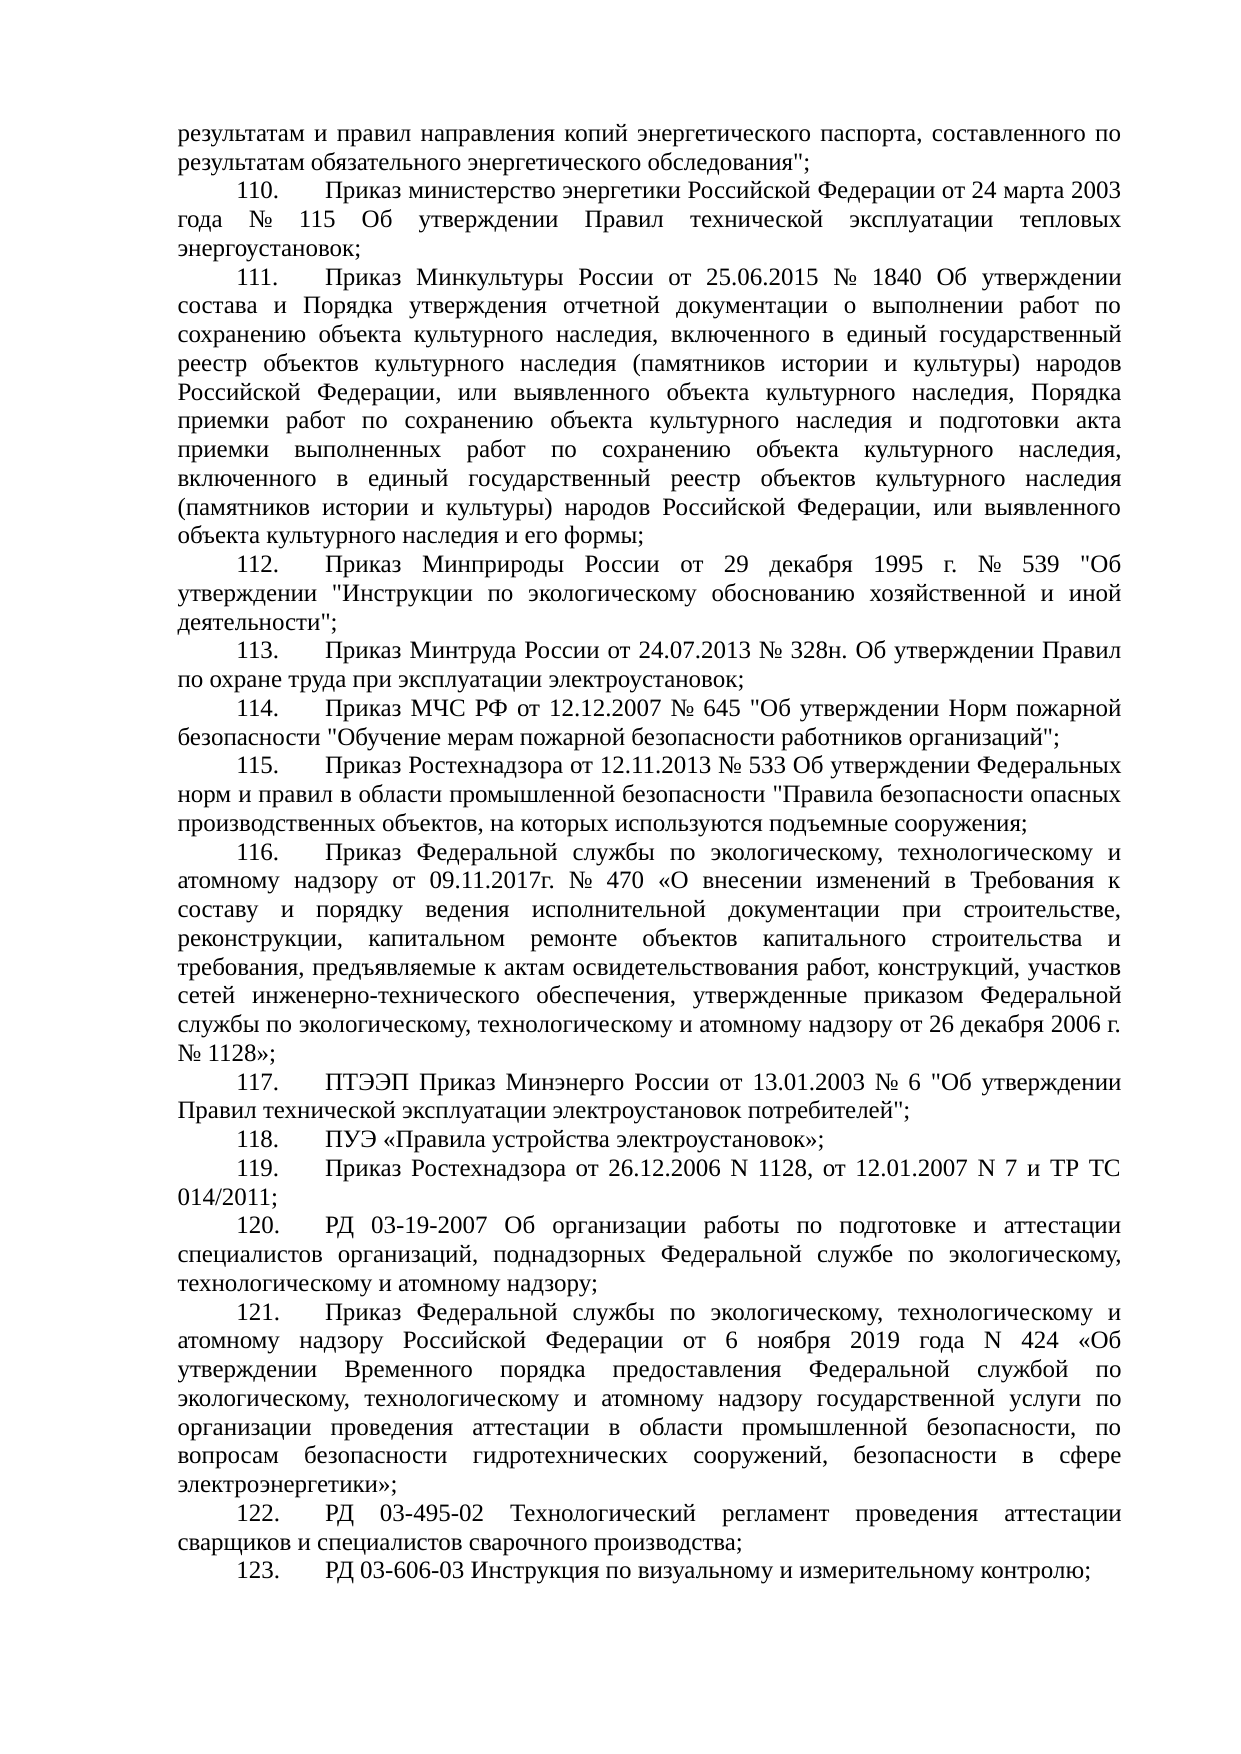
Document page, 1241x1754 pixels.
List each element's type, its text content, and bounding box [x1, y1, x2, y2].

list Приказ Минкультуры России от 25.06.2015 № 1840 Об утверждении состава и Порядка утверждения отчетной документации о выполнении работ по сохранению объекта культурного наследия, включенного в единый государственный реестр объектов культурного наследия (памятников истории и культуры) народов Российской Федерации, или выявленного объекта культурного наследия, Порядка приемки работ по сохранению объекта культурного наследия и подготовки акта приемки выполненных работ по сохранению объекта культурного наследия, включенного в единый государственный реестр объектов культурного наследия (памятников истории и культуры) народов Российской Федерации, или выявленного объекта культурного наследия и его формы; [177, 262, 1122, 549]
list Приказ Федеральной службы по экологическому, технологическому и атомному надзору от 09.11.2017г. № 470 «О внесении изменений в Требования к составу и порядку ведения исполнительной документации при строительстве, реконструкции, капитальном ремонте объектов капитального строительства и требования, предъявляемые к актам освидетельствования работ, конструкций, участков сетей инженерно-технического обеспечения, утвержденные приказом Федеральной службы по экологическому, технологическому и атомному надзору от 26 декабря 2006 г. № 1128»; [177, 837, 1122, 1067]
list Приказ Ростехнадзора от 12.11.2013 № 533 Об утверждении Федеральных норм и правил в области промышленной безопасности "Правила безопасности опасных производственных объектов, на которых используются подъемные сооружения; [177, 751, 1122, 837]
list Приказ Ростехнадзора от 26.12.2006 N 1128, от 12.01.2007 N 7 и ТР ТС 014/2011; [177, 1153, 1122, 1211]
list РД 03-19-2007 Об организации работы по подготовке и аттестации специалистов организаций, поднадзорных Федеральной службе по экологическому, технологическому и атомному надзору; [177, 1211, 1122, 1297]
list РД 03-606-03 Инструкция по визуальному и измерительному контролю; [177, 1556, 1122, 1584]
list Приказ Федеральной службы по экологическому, технологическому и атомному надзору Российской Федерации от 6 ноября 2019 года N 424 «Об утверждении Временного порядка предоставления Федеральной службой по экологическому, технологическому и атомному надзору государственной услуги по организации проведения аттестации в области промышленной безопасности, по вопросам безопасности гидротехнических сооружений, безопасности в сфере электроэнергетики»; [177, 1297, 1122, 1498]
list Приказ министерство энергетики Российской Федерации от 24 марта 2003 года № 115 Об утверждении Правил технической эксплуатации тепловых энергоустановок; [177, 176, 1122, 262]
list РД 03-495-02 Технологический регламент проведения аттестации сварщиков и специалистов сварочного производства; [177, 1498, 1122, 1556]
list Приказ Минтруда России от 24.07.2013 № 328н. Об утверждении Правил по охране труда при эксплуатации электроустановок; [177, 636, 1122, 693]
list ПУЭ «Правила устройства электроустановок»; [177, 1124, 1122, 1153]
list Приказ Минприроды России от 29 декабря 1995 г. № 539 "Об утверждении "Инструкции по экологическому обоснованию хозяйственной и иной деятельности"; [177, 549, 1122, 636]
list Приказ МЧС РФ от 12.12.2007 № 645 "Об утверждении Норм пожарной безопасности "Обучение мерам пожарной безопасности работников организаций"; [177, 693, 1122, 751]
list ПТЭЭП Приказ Минэнерго России от 13.01.2003 № 6 "Об утверждении Правил технической эксплуатации электроустановок потребителей"; [177, 1067, 1122, 1124]
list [177, 118, 1122, 176]
